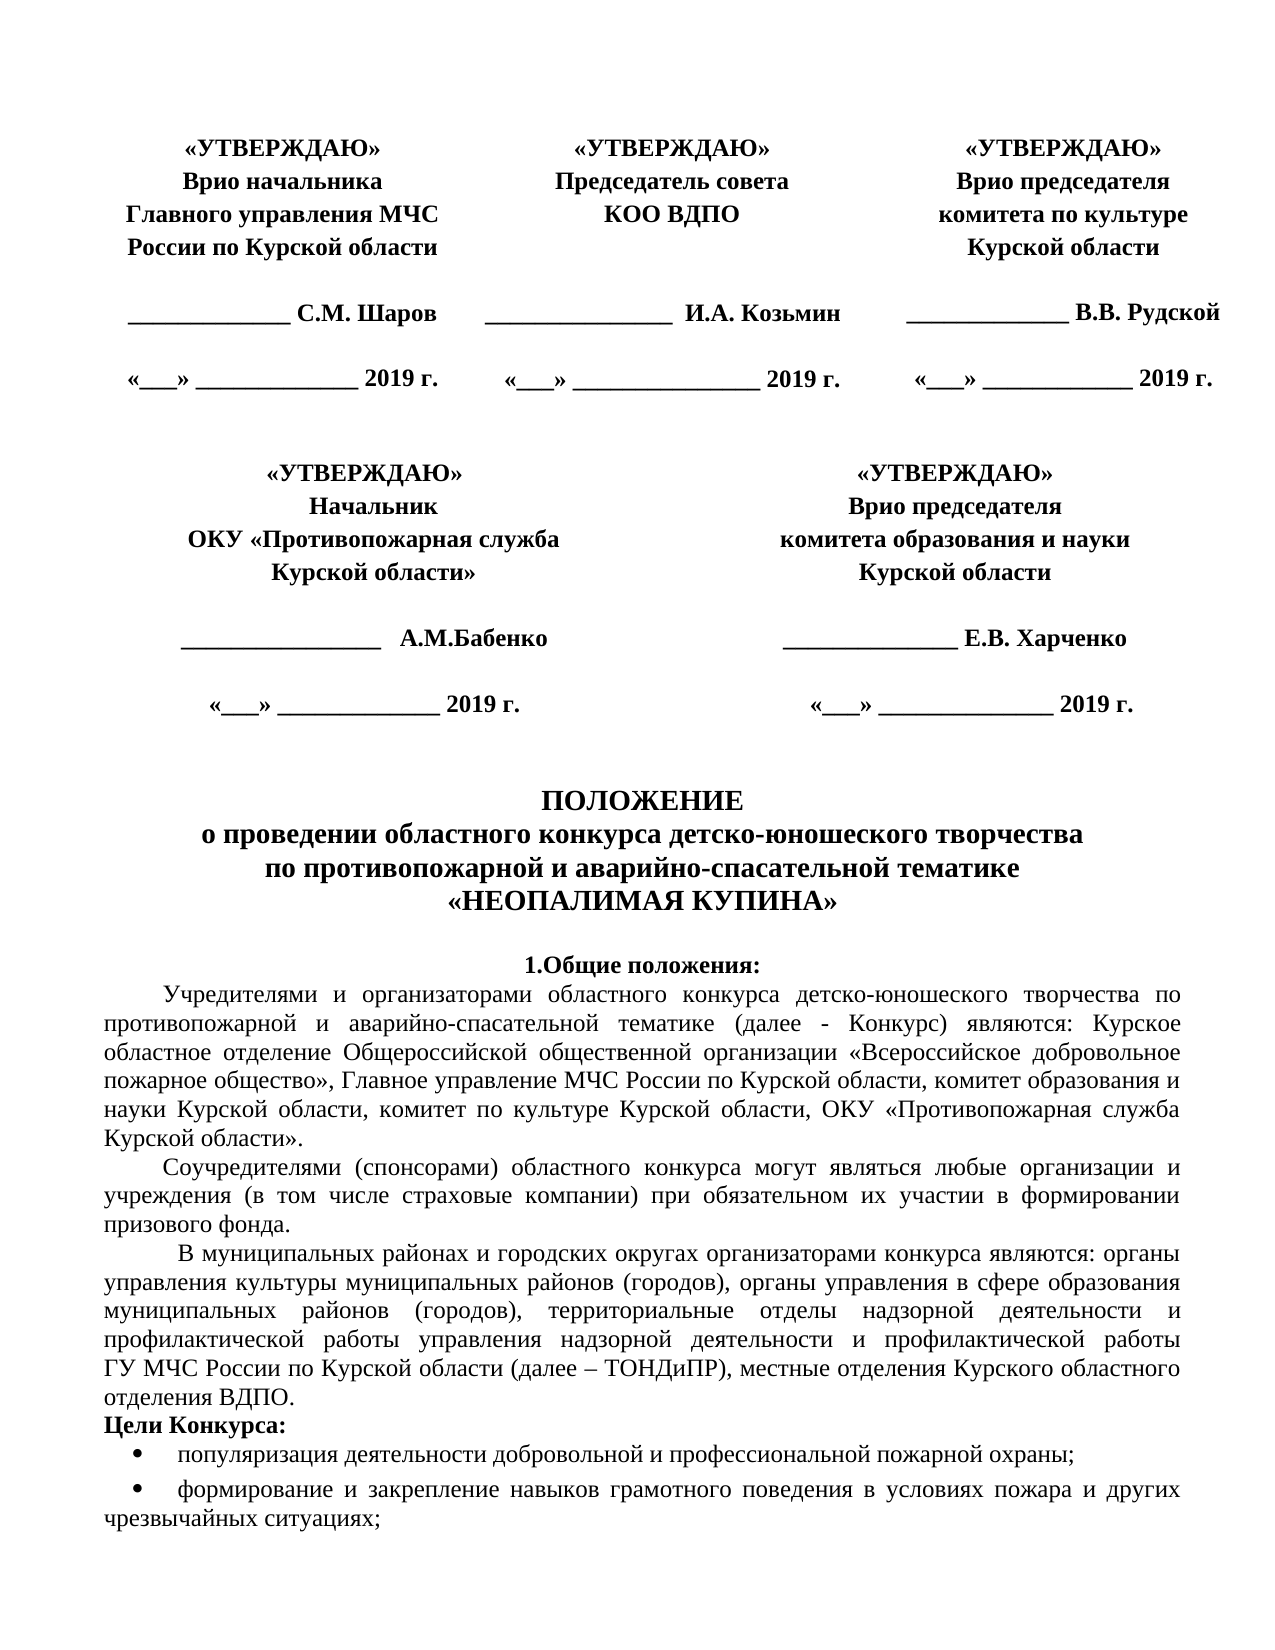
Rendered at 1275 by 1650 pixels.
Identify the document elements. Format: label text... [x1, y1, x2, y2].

text В муниципальных районах и городских округах организаторами конкурса являются: органы управления культуры муниципальных районов (городов), органы управления в сфере образования муниципальных районов (городов), территориальные отделы надзорной деятельности и профилактической работы управления надзорной деятельности и профилактической работы ГУ МЧС России по Курской области (далее – ТОНДиПР), местные отделения Курского областного отделения ВДПО. [103, 1238, 1181, 1411]
text Учредителями и организаторами областного конкурса детско-юношеского творчества по противопожарной и аварийно-спасательной тематике (далее - Конкурс) являются: Курское областное отделение Общероссийской общественной организации «Всероссийское добровольное пожарное общество», Главное управление МЧС России по Курской области, комитет образования и науки Курской области, комитет по культуре Курской области, ОКУ «Противопожарная служба Курской области». [103, 979, 1181, 1152]
table_header «УТВЕРЖДАЮ» Врио председателя комитета по культуре Курской области _____________ В.В. Рудской «___» ____________ 2019 г. [871, 133, 1255, 458]
table_header «УТВЕРЖДАЮ» Врио начальника Главного управления МЧС России по Курской области _____________ С.М. Шаров «___» _____________ 2019 г. [92, 133, 473, 458]
table_cell «УТВЕРЖДАЮ» Начальник ОКУ «Противопожарная служба Курской области» ________________ А.М.Бабенко «___» _____________ 2019 г. [92, 458, 655, 783]
text ПОЛОЖЕНИЕ [103, 783, 1181, 816]
text Соучредителями (спонсорами) областного конкурса могут являться любые организации и учреждения (в том числе страховые компании) при обязательном их участии в формировании призового фонда. [103, 1152, 1181, 1238]
text о проведении областного конкурса детско-юношеского творчества [103, 816, 1181, 850]
text 1.Общие положения: [103, 951, 1181, 979]
list популяризация деятельности добровольной и профессиональной пожарной охраны; [103, 1439, 1181, 1468]
list формирование и закрепление навыков грамотного поведения в условиях пожара и других чрезвычайных ситуациях; [103, 1474, 1181, 1532]
text по противопожарной и аварийно-спасательной тематике [103, 850, 1181, 883]
table_cell «УТВЕРЖДАЮ» Врио председателя комитета образования и науки Курской области ______________ Е.В. Харченко «___» ______________ 2019 г. [655, 458, 1255, 783]
text «НЕОПАЛИМАЯ КУПИНА» [103, 883, 1181, 917]
text Цели Конкурса: [103, 1411, 1181, 1439]
table_header «УТВЕРЖДАЮ» Председатель совета КОО ВДПО _______________ И.А. Козьмин «___» _______________ 2019 г. [473, 133, 871, 458]
